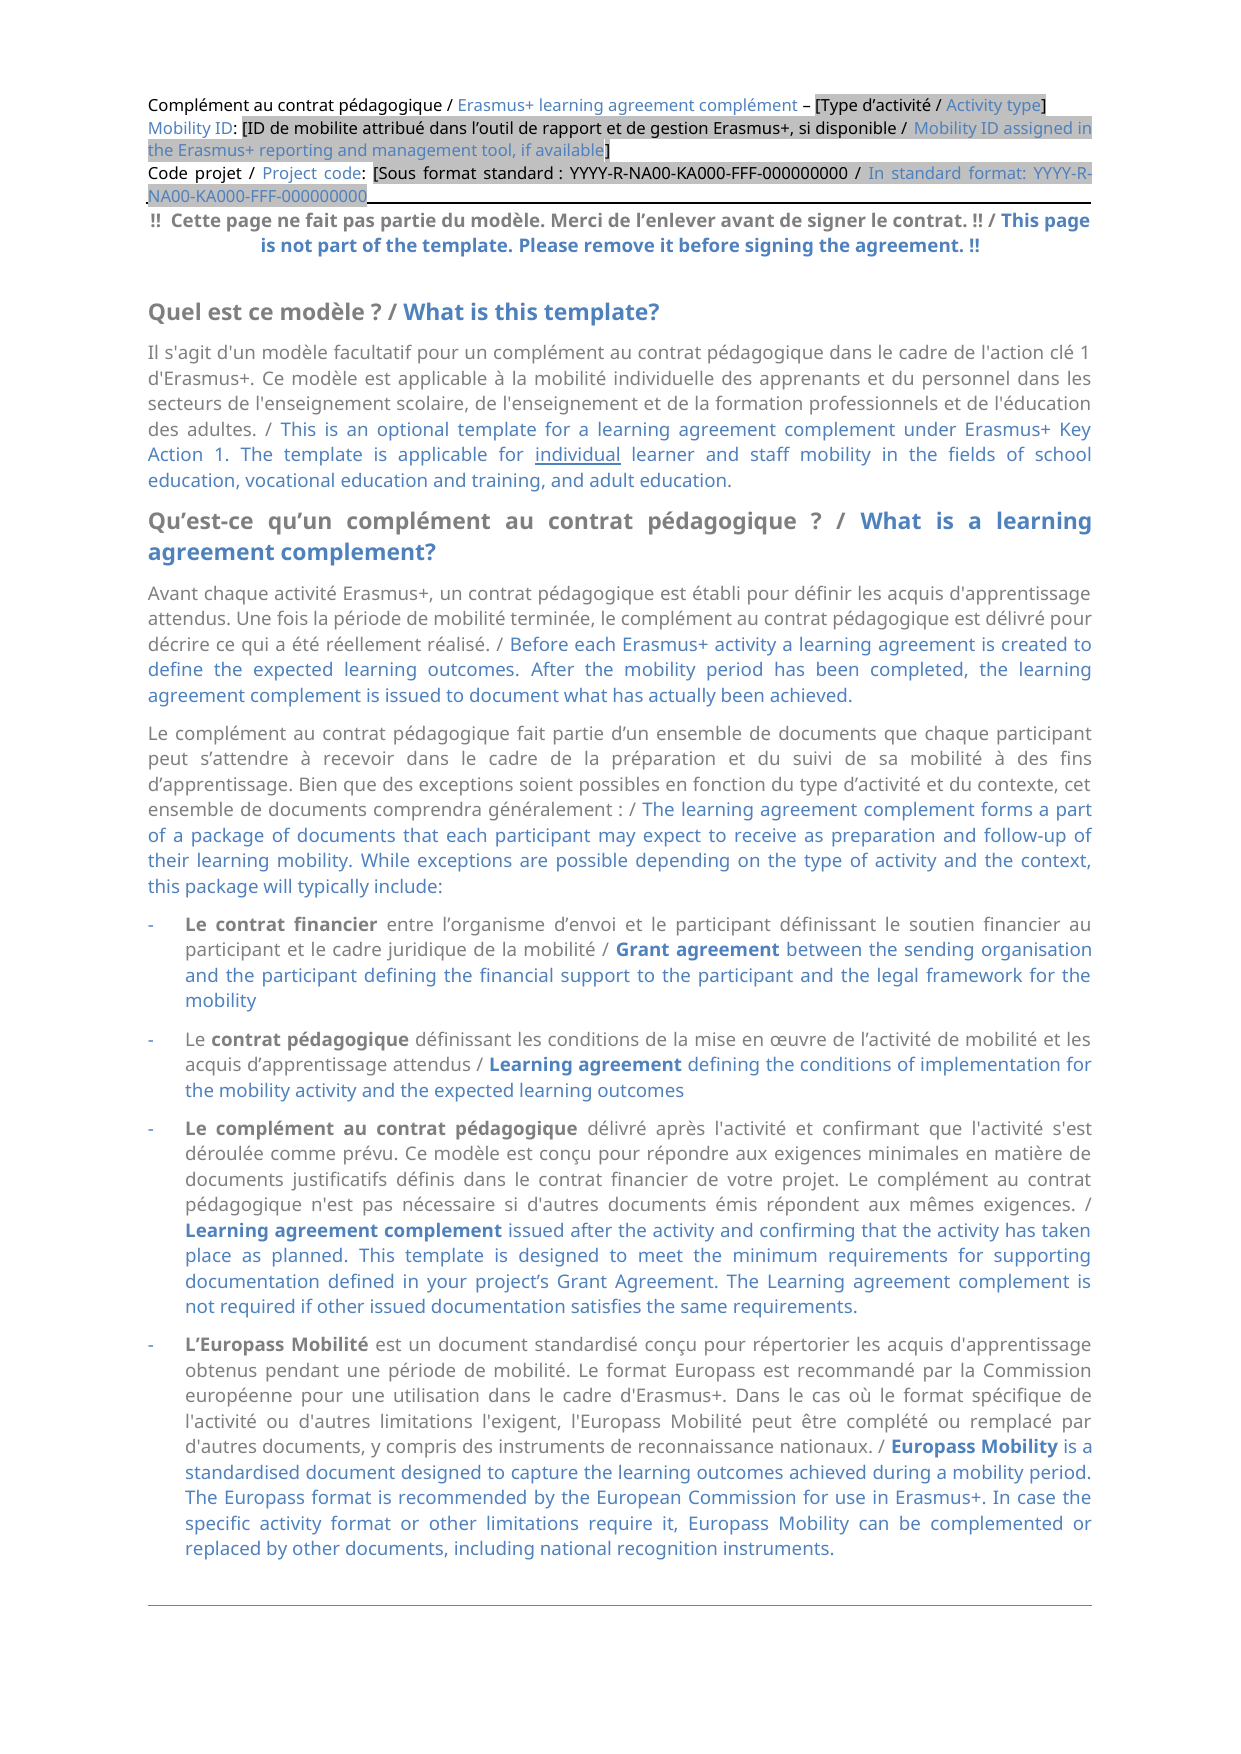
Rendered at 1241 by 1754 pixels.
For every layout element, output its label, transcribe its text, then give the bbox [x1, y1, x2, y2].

list L’Europass Mobilité est un document standardisé conçu pour répertorier les acquis d'apprentissage obtenus pendant une période de mobilité. Le format Europass est recommandé par la Commission européenne pour une utilisation dans le cadre d'Erasmus+. Dans le cas où le format spécifique de l'activité ou d'autres limitations l'exigent, l'Europass Mobilité peut être complété ou remplacé par d'autres documents, y compris des instruments de reconnaissance nationaux. / Europass Mobility is a standardised document designed to capture the learning outcomes achieved during a mobility period. The Europass format is recommended by the European Commission for use in Erasmus+. In case the specific activity format or other limitations require it, Europass Mobility can be complemented or replaced by other documents, including national recognition instruments. [148, 1332, 1092, 1561]
list Le contrat pédagogique définissant les conditions de la mise en œuvre de l’activité de mobilité et les acquis d’apprentissage attendus / Learning agreement defining the conditions of implementation for the mobility activity and the expected learning outcomes [148, 1026, 1092, 1102]
list Le contrat financier entre l’organisme d’envoi et le participant définissant le soutien financier au participant et le cadre juridique de la mobilité / Grant agreement between the sending organisation and the participant defining the financial support to the participant and the legal framework for the mobility [148, 911, 1092, 1013]
text Le complément au contrat pédagogique fait partie d’un ensemble de documents que chaque participant peut s’attendre à recevoir dans le cadre de la préparation et du suivi de sa mobilité à des fins d’apprentissage. Bien que des exceptions soient possibles en fonction du type d’activité et du contexte, cet ensemble de documents comprendra généralement : / The learning agreement complement forms a part of a package of documents that each participant may expect to receive as preparation and follow-up of their learning mobility. While exceptions are possible depending on the type of activity and the context, this package will typically include: [148, 720, 1092, 899]
text Quel est ce modèle ? / What is this template? [148, 296, 1092, 327]
text Qu’est-ce qu’un complément au contrat pédagogique ? / What is a learning agreement complement? [148, 505, 1092, 567]
text Il s'agit d'un modèle facultatif pour un complément au contrat pédagogique dans le cadre de l'action clé 1 d'Erasmus+. Ce modèle est applicable à la mobilité individuelle des apprenants et du personnel dans les secteurs de l'enseignement scolaire, de l'enseignement et de la formation professionnels et de l'éducation des adultes. / This is an optional template for a learning agreement complement under Erasmus+ Key Action 1. The template is applicable for individual learner and staff mobility in the fields of school education, vocational education and training, and adult education. [148, 339, 1092, 492]
list Le complément au contrat pédagogique délivré après l'activité et confirmant que l'activité s'est déroulée comme prévu. Ce modèle est conçu pour répondre aux exigences minimales en matière de documents justificatifs définis dans le contrat financier de votre projet. Le complément au contrat pédagogique n'est pas nécessaire si d'autres documents émis répondent aux mêmes exigences. / Learning agreement complement issued after the activity and confirming that the activity has taken place as planned. This template is designed to meet the minimum requirements for supporting documentation defined in your project’s Grant Agreement. The Learning agreement complement is not required if other issued documentation satisfies the same requirements. [148, 1115, 1092, 1319]
text Avant chaque activité Erasmus+, un contrat pédagogique est établi pour définir les acquis d'apprentissage attendus. Une fois la période de mobilité terminée, le complément au contrat pédagogique est délivré pour décrire ce qui a été réellement réalisé. / Before each Erasmus+ activity a learning agreement is created to define the expected learning outcomes. After the mobility period has been completed, the learning agreement complement is issued to document what has actually been achieved. [148, 580, 1092, 708]
text !! Cette page ne fait pas partie du modèle. Merci de l’enlever avant de signer le contrat. !! / This page is not part of the template. Please remove it before signing the agreement. !! [148, 207, 1092, 258]
